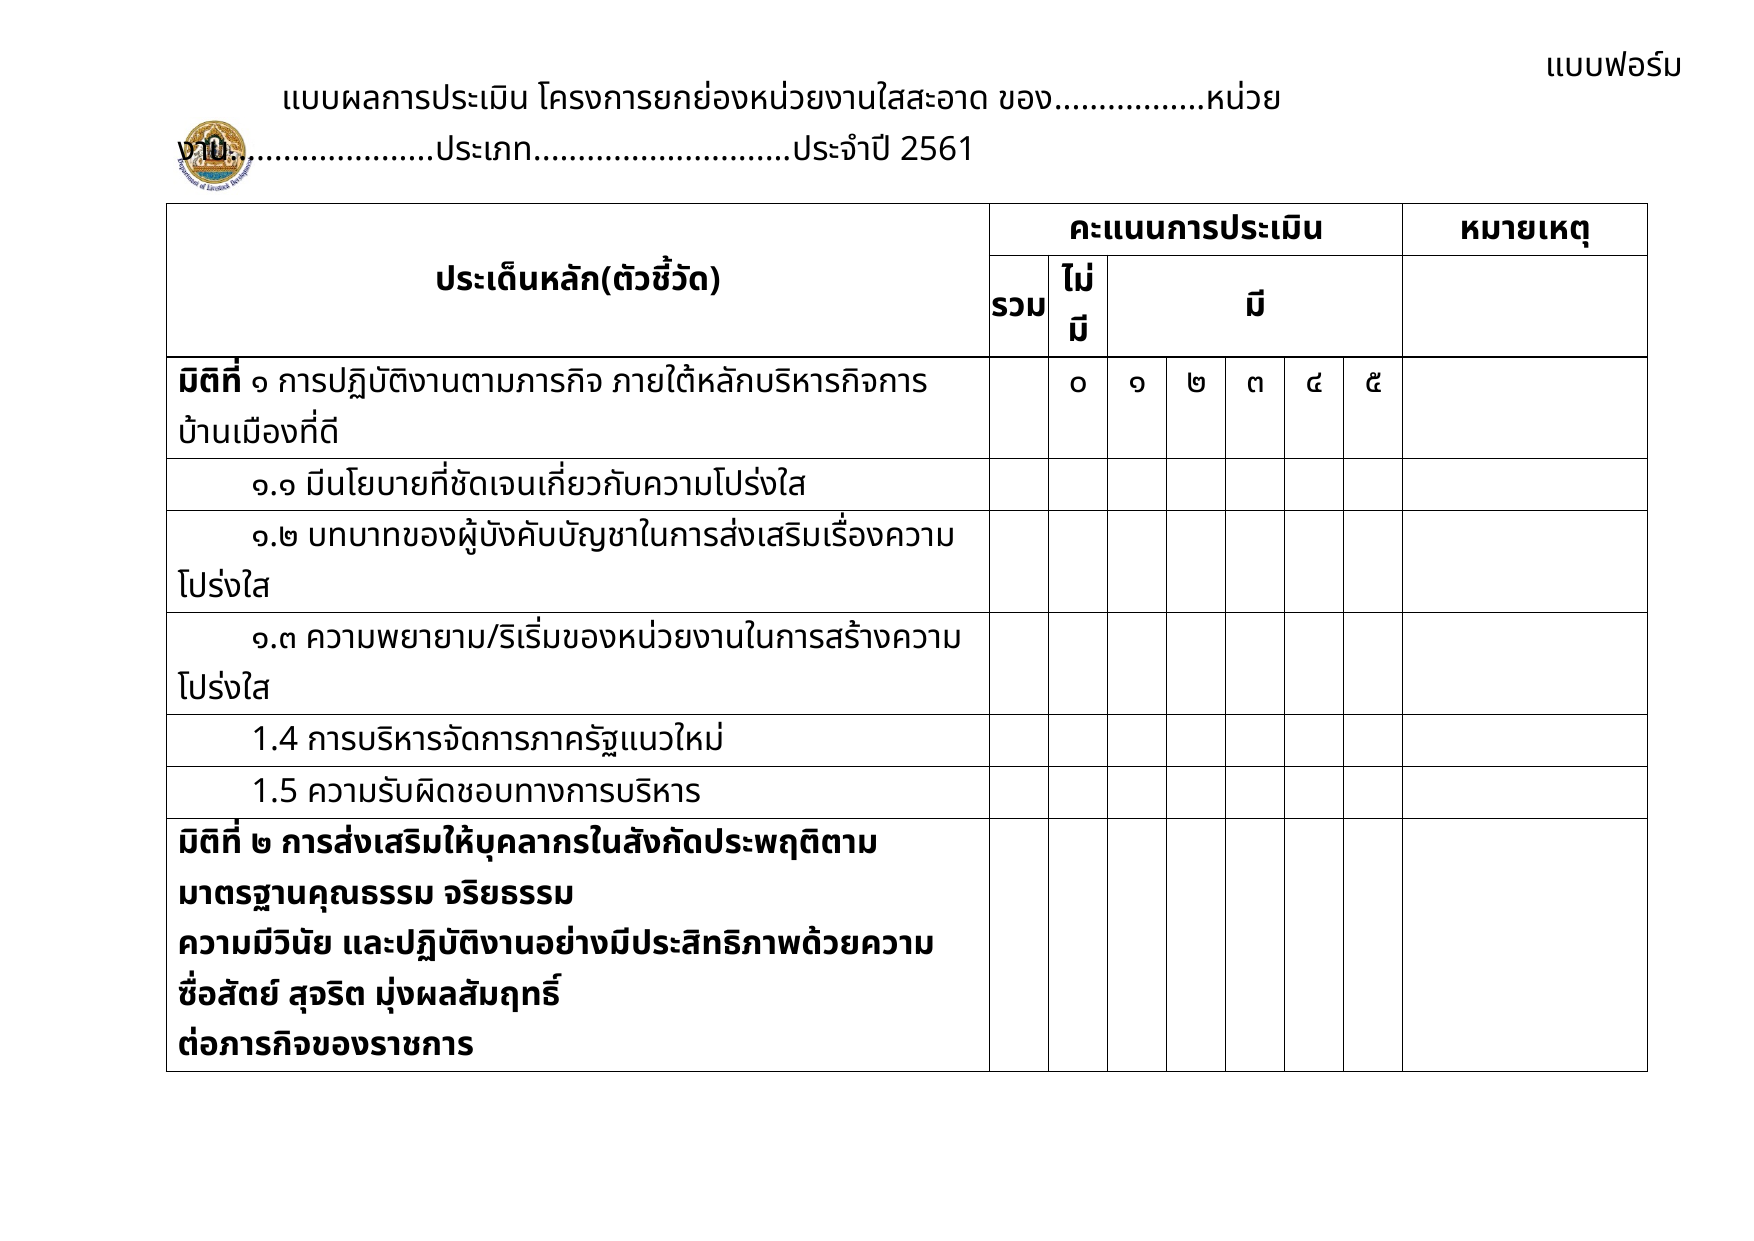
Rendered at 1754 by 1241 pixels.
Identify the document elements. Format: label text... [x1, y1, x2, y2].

table_cell [1226, 715, 1284, 766]
table_cell ๔ [1285, 358, 1343, 458]
table_cell [1167, 715, 1225, 766]
table_cell [1344, 767, 1402, 817]
table_cell [1049, 511, 1107, 612]
table_cell ๑ [1108, 358, 1166, 458]
table_cell ๒ [1167, 358, 1225, 458]
table_cell [1108, 613, 1166, 714]
table_cell [1108, 819, 1166, 1071]
table_cell [1285, 767, 1343, 817]
table_cell [1226, 459, 1284, 510]
table_cell [1049, 613, 1107, 714]
table_cell ไม่มี [1049, 256, 1107, 356]
table_cell มิติที่ ๑ การปฏิบัติงานตามภารกิจ ภายใต้หลักบริหารกิจการบ้านเมืองที่ดี [167, 358, 989, 458]
table_cell [1285, 715, 1343, 766]
table_cell [1403, 459, 1647, 510]
table_cell [1049, 715, 1107, 766]
table_cell [1226, 613, 1284, 714]
table_cell [990, 767, 1048, 817]
table_cell [1167, 613, 1225, 714]
table_cell มิติที่ ๒ การส่งเสริมให้บุคลากรในสังกัดประพฤติตามมาตรฐานคุณธรรม จริยธรรม ความมีวินัย และปฏิบัติงานอย่างมีประสิทธิภาพด้วยความซื่อสัตย์ สุจริต มุ่งผลสัมฤทธิ์ ต่อภารกิจของราชการ [167, 819, 989, 1071]
table_header ประเด็นหลัก(ตัวชี้วัด) [167, 204, 989, 356]
table_cell ๑.๓ ความพยายาม/ริเริ่มของหน่วยงานในการสร้างความโปร่งใส [167, 613, 989, 714]
table_cell 1.5 ความรับผิดชอบทางการบริหาร [167, 767, 989, 817]
table_cell [990, 819, 1048, 1071]
table_cell [990, 459, 1048, 510]
table_cell [1403, 613, 1647, 714]
table_cell รวม [990, 256, 1048, 356]
table_cell [1403, 767, 1647, 817]
picture [173, 117, 255, 195]
table_cell ๕ [1344, 358, 1402, 458]
table_cell [1108, 715, 1166, 766]
table_cell [990, 715, 1048, 766]
table_cell [990, 358, 1048, 458]
table_header คะแนนการประเมิน [990, 204, 1402, 254]
table_cell [1403, 256, 1647, 356]
table_cell [1403, 819, 1647, 1071]
table_cell [1226, 767, 1284, 817]
table_cell [1049, 459, 1107, 510]
table_cell [1049, 819, 1107, 1071]
table_cell [1285, 819, 1343, 1071]
table_cell [1344, 511, 1402, 612]
table_cell [1108, 511, 1166, 612]
table_cell [1403, 358, 1647, 458]
table_cell [1344, 613, 1402, 714]
table_cell ๐ [1049, 358, 1107, 458]
table_cell [1226, 819, 1284, 1071]
table_cell [1108, 459, 1166, 510]
table_cell [1344, 819, 1402, 1071]
table_cell [1403, 511, 1647, 612]
table_cell [1285, 459, 1343, 510]
table_cell [1226, 511, 1284, 612]
table_cell ๑.๒ บทบาทของผู้บังคับบัญชาในการส่งเสริมเรื่องความโปร่งใส [167, 511, 989, 612]
table_cell [1108, 767, 1166, 817]
table_cell [1167, 459, 1225, 510]
table_cell มี [1108, 256, 1402, 356]
table_cell [1285, 511, 1343, 612]
table_cell ๓ [1226, 358, 1284, 458]
table_cell ๑.๑ มีนโยบายที่ชัดเจนเกี่ยวกับความโปร่งใส [167, 459, 989, 510]
table_cell 1.4 การบริหารจัดการภาครัฐแนวใหม่ [167, 715, 989, 766]
table_cell [990, 613, 1048, 714]
table_cell [1344, 715, 1402, 766]
table_header หมายเหตุ [1403, 204, 1647, 254]
table_cell [1403, 715, 1647, 766]
table_cell [1167, 511, 1225, 612]
table_cell [1167, 767, 1225, 817]
table_cell [990, 511, 1048, 612]
table_cell [1344, 459, 1402, 510]
table_cell [1167, 819, 1225, 1071]
table_cell [1285, 613, 1343, 714]
table_cell [1049, 767, 1107, 817]
